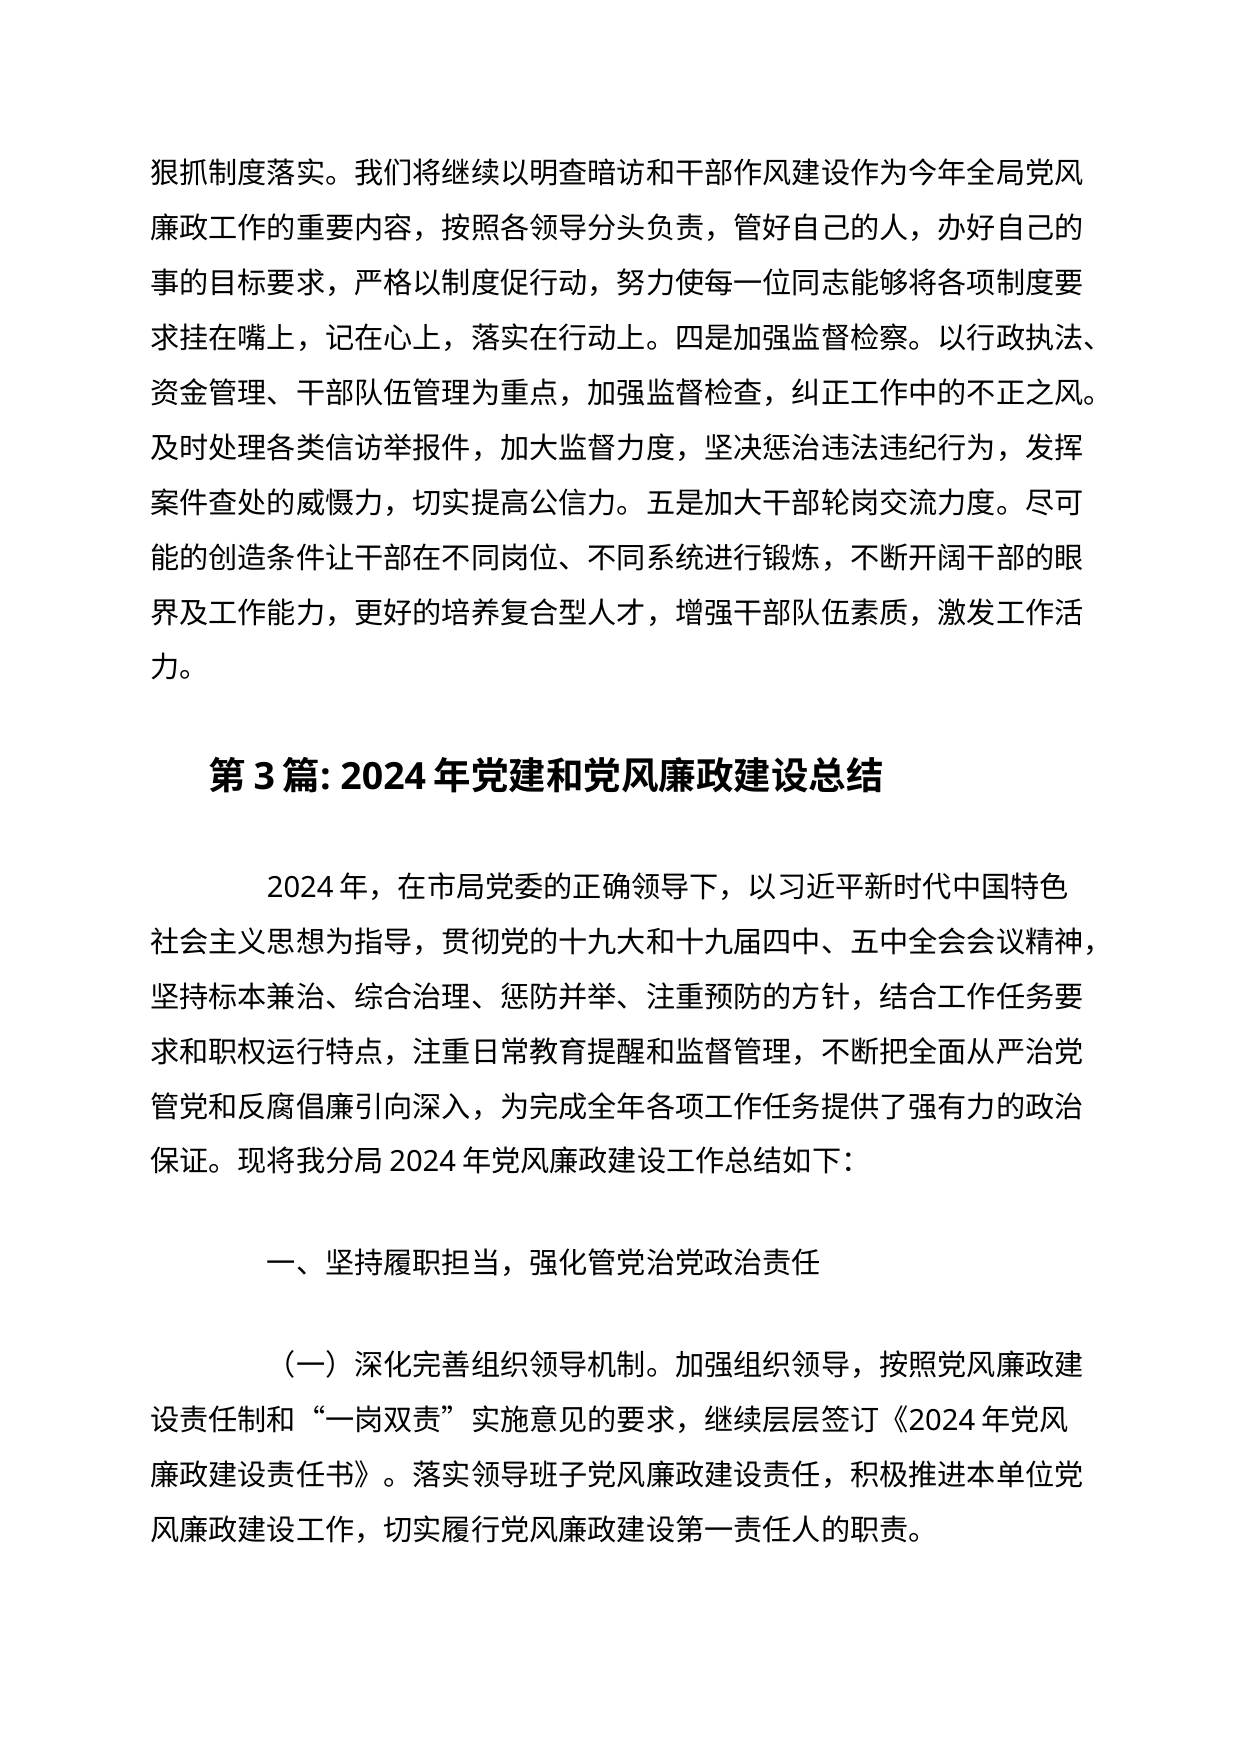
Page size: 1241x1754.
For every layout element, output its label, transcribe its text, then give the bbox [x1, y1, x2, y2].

text 第3篇: 2024年党建和党风廉政建设总结 [150, 746, 1090, 800]
text 一、坚持履职担当，强化管党治党政治责任 [150, 1240, 1090, 1282]
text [150, 150, 1090, 686]
text 2024年，在市局党委的正确领导下，以习近平新时代中国特色社会主义思想为指导，贯彻党的十九大和十九届四中、五中全会会议精神，坚持标本兼治、综合治理、惩防并举、注重预防的方针，结合工作任务要求和职权运行特点，注重日常教育提醒和监督管理，不断把全面从严治党管党和反腐倡廉引向深入，为完成全年各项工作任务提供了强有力的政治保证。现将我分局2024年党风廉政建设工作总结如下： [150, 863, 1090, 1180]
text （一）深化完善组织领导机制。加强组织领导，按照党风廉政建设责任制和“一岗双责”实施意见的要求，继续层层签订《2024年党风廉政建设责任书》。落实领导班子党风廉政建设责任，积极推进本单位党风廉政建设工作，切实履行党风廉政建设第一责任人的职责。 [150, 1342, 1090, 1549]
